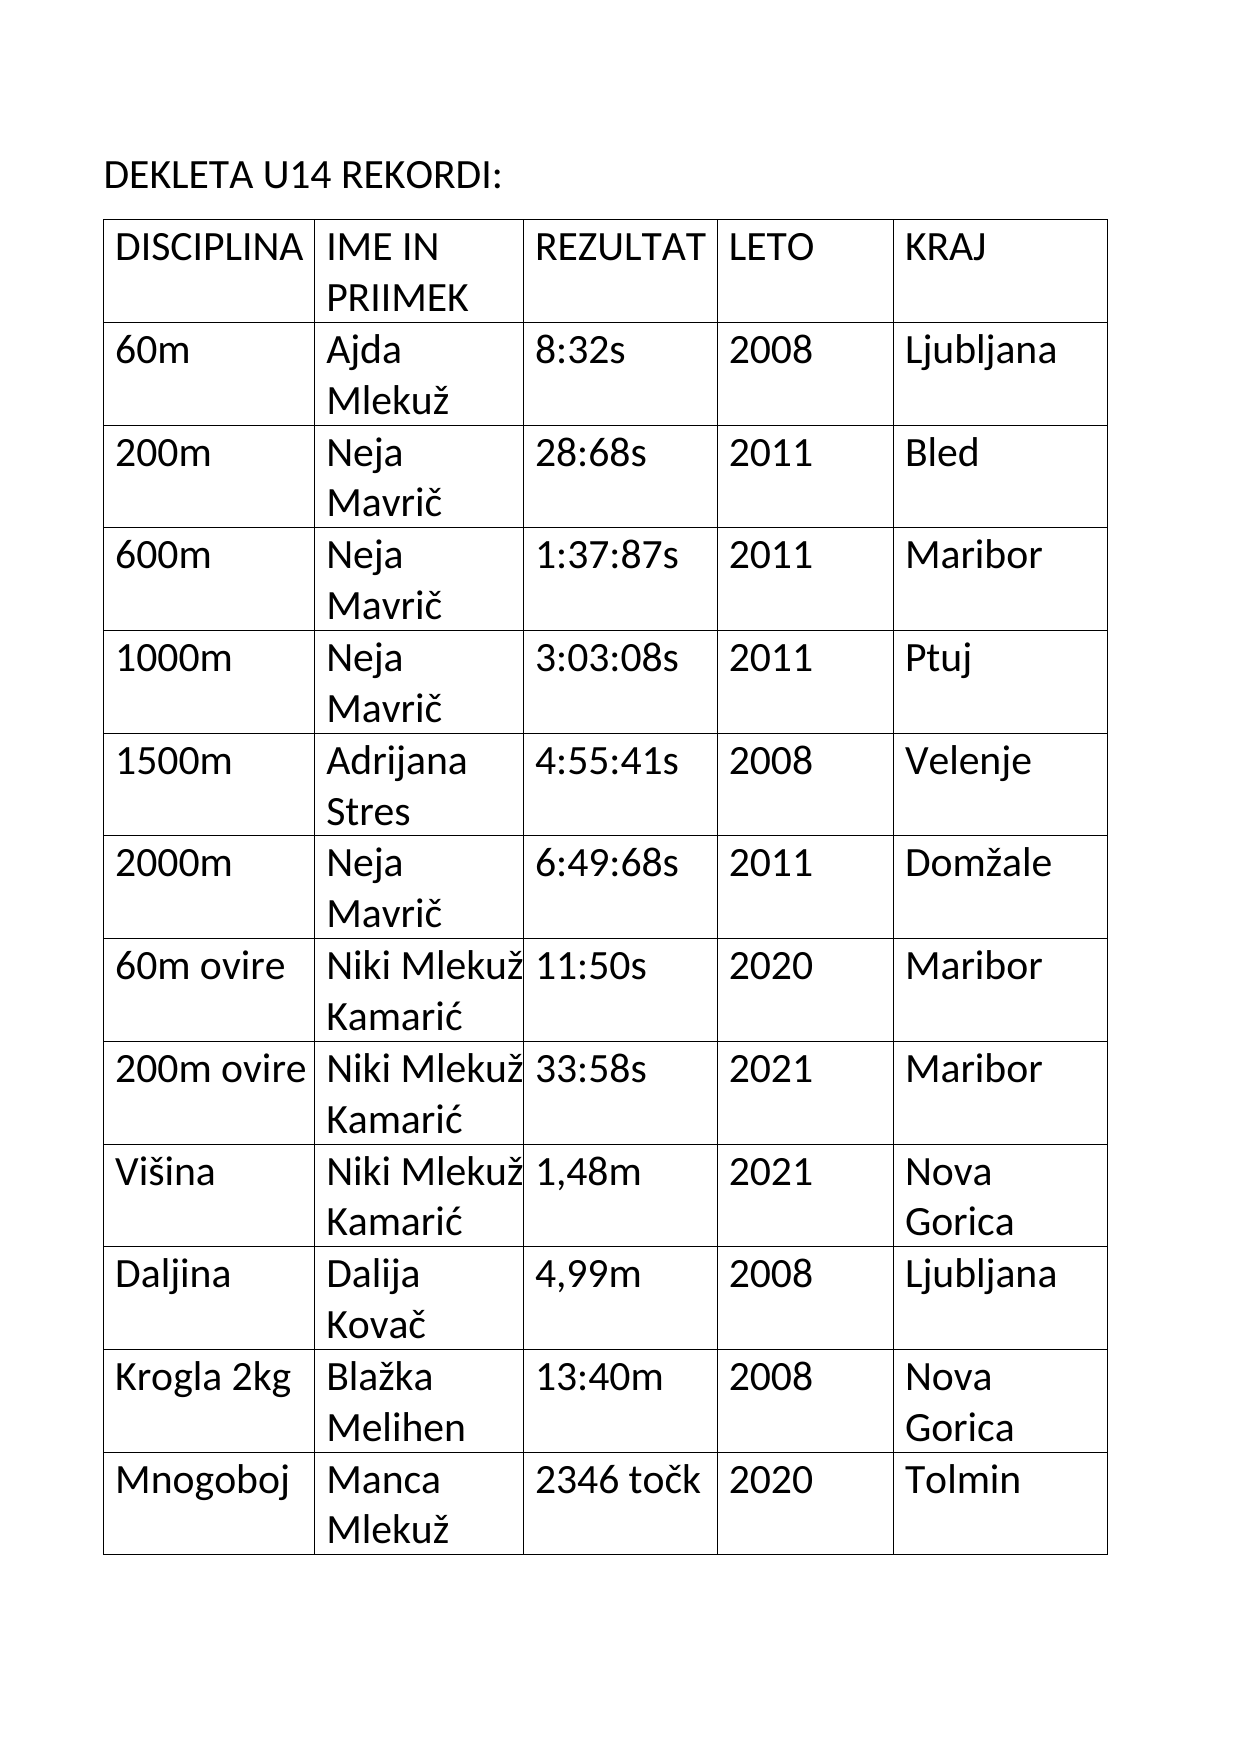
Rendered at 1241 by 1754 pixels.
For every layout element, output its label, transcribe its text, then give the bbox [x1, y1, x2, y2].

table_cell Niki Mlekuž Kamarić [315, 939, 523, 1041]
table_cell 2021 [718, 1042, 893, 1143]
table_cell 6:49:68s [524, 836, 717, 938]
table_cell Niki Mlekuž Kamarić [315, 1145, 523, 1246]
table_cell 1500m [104, 734, 314, 835]
table_cell Nova Gorica [894, 1350, 1107, 1452]
table_header KRAJ [894, 220, 1107, 322]
table_cell 1000m [104, 631, 314, 733]
table_cell Neja Mavrič [315, 426, 523, 527]
table_cell 2008 [718, 1247, 893, 1349]
table_header REZULTAT [524, 220, 717, 322]
table_cell 2000m [104, 836, 314, 938]
table_cell Domžale [894, 836, 1107, 938]
table_cell 3:03:08s [524, 631, 717, 733]
table_cell 4:55:41s [524, 734, 717, 835]
table_cell 1:37:87s [524, 528, 717, 630]
table_cell Velenje [894, 734, 1107, 835]
table_cell 200m ovire [104, 1042, 314, 1143]
table_cell 1,48m [524, 1145, 717, 1246]
table_cell Ptuj [894, 631, 1107, 733]
table_cell 2008 [718, 323, 893, 424]
table_cell 2021 [718, 1145, 893, 1246]
table_cell 4,99m [524, 1247, 717, 1349]
table_cell Maribor [894, 528, 1107, 630]
table_header DISCIPLINA [104, 220, 314, 322]
table_cell 2011 [718, 836, 893, 938]
table_cell Neja Mavrič [315, 528, 523, 630]
table_cell 2008 [718, 734, 893, 835]
table_cell Ajda Mlekuž [315, 323, 523, 424]
table_cell 2011 [718, 426, 893, 527]
table_cell Maribor [894, 939, 1107, 1041]
table_cell 60m [104, 323, 314, 424]
table_cell Krogla 2kg [104, 1350, 314, 1452]
table_cell 60m ovire [104, 939, 314, 1041]
table_cell 2020 [718, 939, 893, 1041]
table_header LETO [718, 220, 893, 322]
table_cell Tolmin [894, 1453, 1107, 1554]
table_cell Manca Mlekuž [315, 1453, 523, 1554]
table_cell Daljina [104, 1247, 314, 1349]
table_cell 2011 [718, 631, 893, 733]
table_cell 2020 [718, 1453, 893, 1554]
table_cell 600m [104, 528, 314, 630]
table_cell 2008 [718, 1350, 893, 1452]
table_cell 2346 točk [524, 1453, 717, 1554]
table_cell Dalija Kovač [315, 1247, 523, 1349]
table_cell Višina [104, 1145, 314, 1246]
table_cell 11:50s [524, 939, 717, 1041]
table_cell 2011 [718, 528, 893, 630]
table_cell Neja Mavrič [315, 631, 523, 733]
table_cell Nova Gorica [894, 1145, 1107, 1246]
table_cell Ljubljana [894, 323, 1107, 424]
table_cell Neja Mavrič [315, 836, 523, 938]
table_cell Ljubljana [894, 1247, 1107, 1349]
table_cell 28:68s [524, 426, 717, 527]
table_cell Mnogoboj [104, 1453, 314, 1554]
table_cell Bled [894, 426, 1107, 527]
table_cell 13:40m [524, 1350, 717, 1452]
text DEKLETA U14 REKORDI: [103, 148, 1152, 198]
table_cell Maribor [894, 1042, 1107, 1143]
table_header IME IN PRIIMEK [315, 220, 523, 322]
table_cell 200m [104, 426, 314, 527]
table_cell Niki Mlekuž Kamarić [315, 1042, 523, 1143]
table_cell 8:32s [524, 323, 717, 424]
table_cell Blažka Melihen [315, 1350, 523, 1452]
table_cell Adrijana Stres [315, 734, 523, 835]
table_cell 33:58s [524, 1042, 717, 1143]
